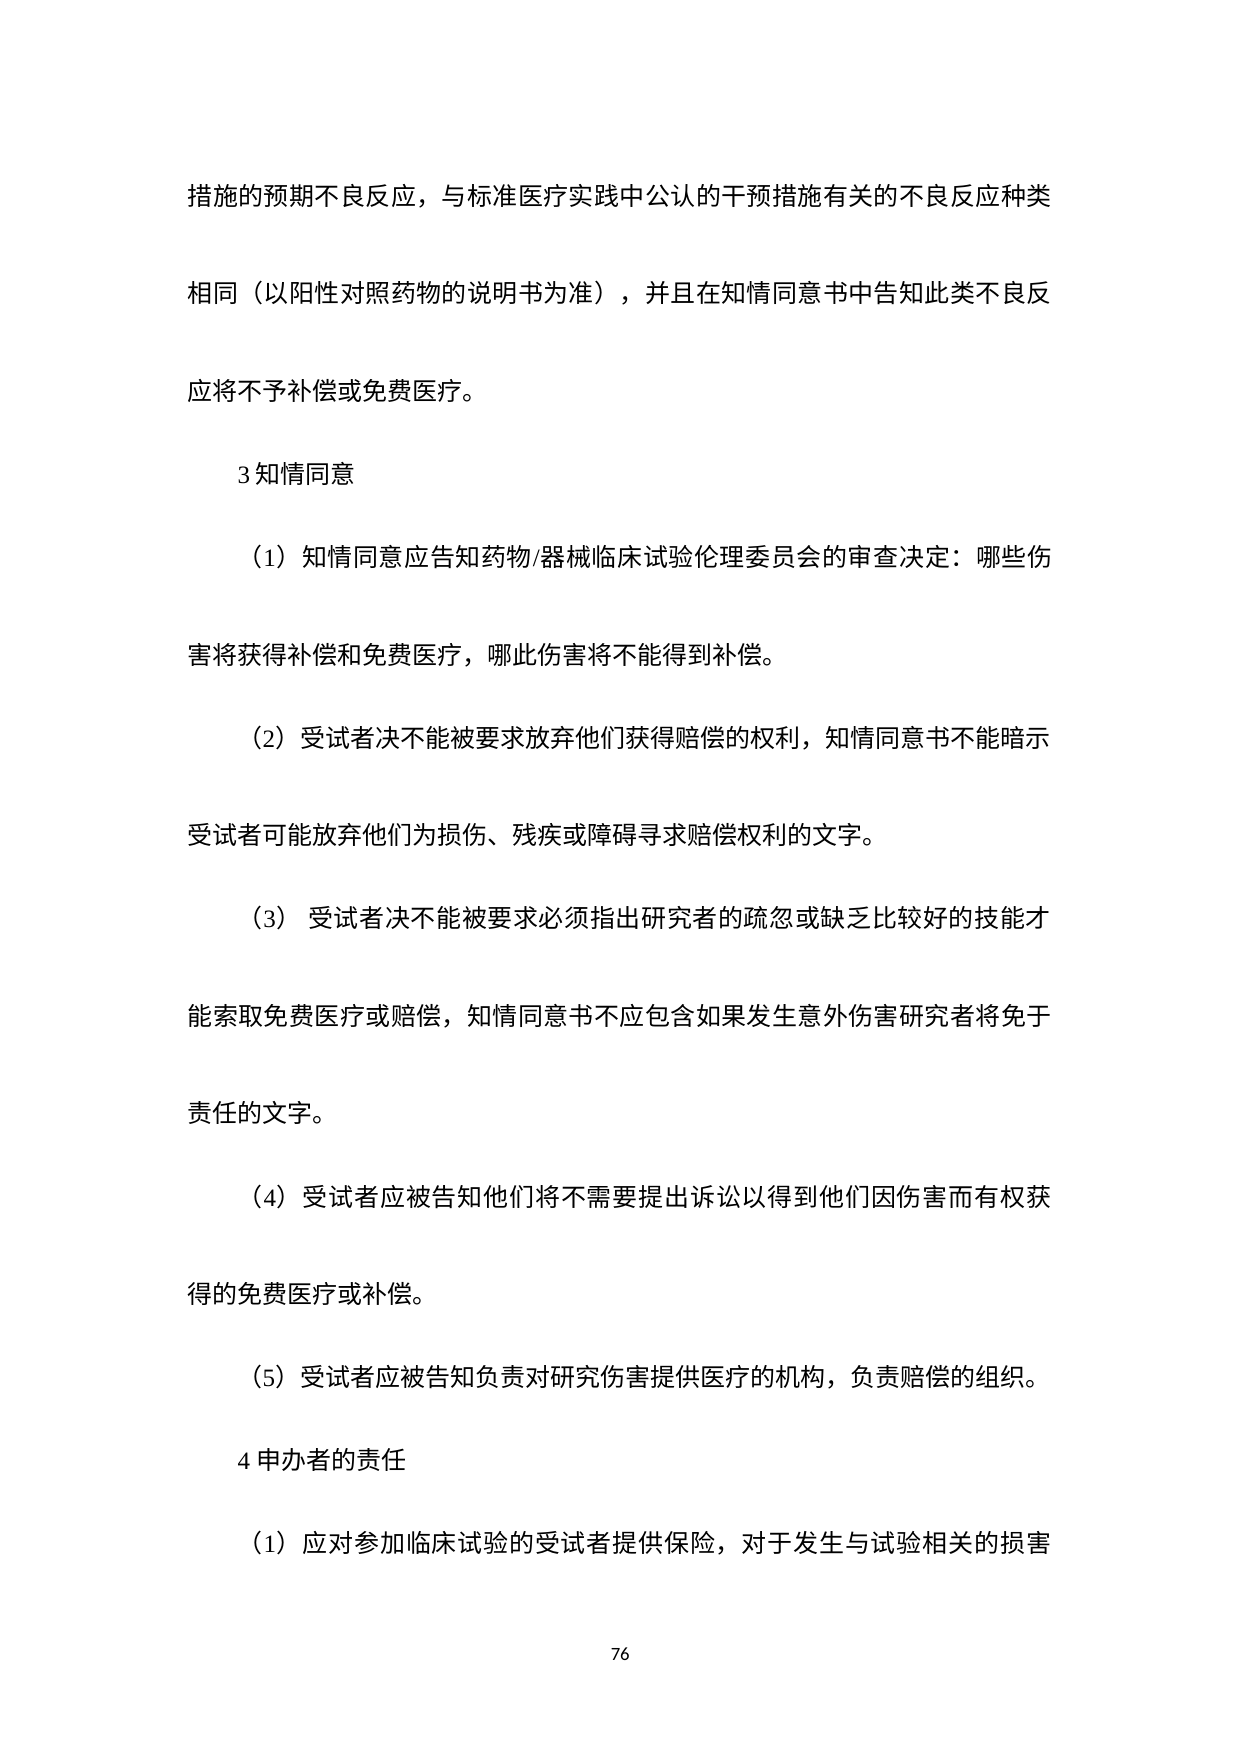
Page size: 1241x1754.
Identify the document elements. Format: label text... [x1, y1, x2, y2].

text （2）受试者决不能被要求放弃他们获得赔偿的权利，知情同意书不能暗示受试者可能放弃他们为损伤、残疾或障碍寻求赔偿权利的文字。 [187, 704, 1053, 866]
text （5）受试者应被告知负责对研究伤害提供医疗的机构，负责赔偿的组织。 [187, 1343, 1053, 1408]
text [187, 1509, 1053, 1574]
text （3） 受试者决不能被要求必须指出研究者的疏忽或缺乏比较好的技能才能索取免费医疗或赔偿，知情同意书不应包含如果发生意外伤害研究者将免于责任的文字。 [187, 884, 1053, 1144]
text （4）受试者应被告知他们将不需要提出诉讼以得到他们因伤害而有权获 得的免费医疗或补偿。 [187, 1163, 1053, 1325]
text （1）知情同意应告知药物/器械临床试验伦理委员会的审查决定：哪些伤害将获得补偿和免费医疗，哪此伤害将不能得到补偿。 [187, 523, 1053, 686]
text 3知情同意 [187, 440, 1053, 505]
text 4 申办者的责任 [187, 1426, 1053, 1491]
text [187, 162, 1053, 422]
